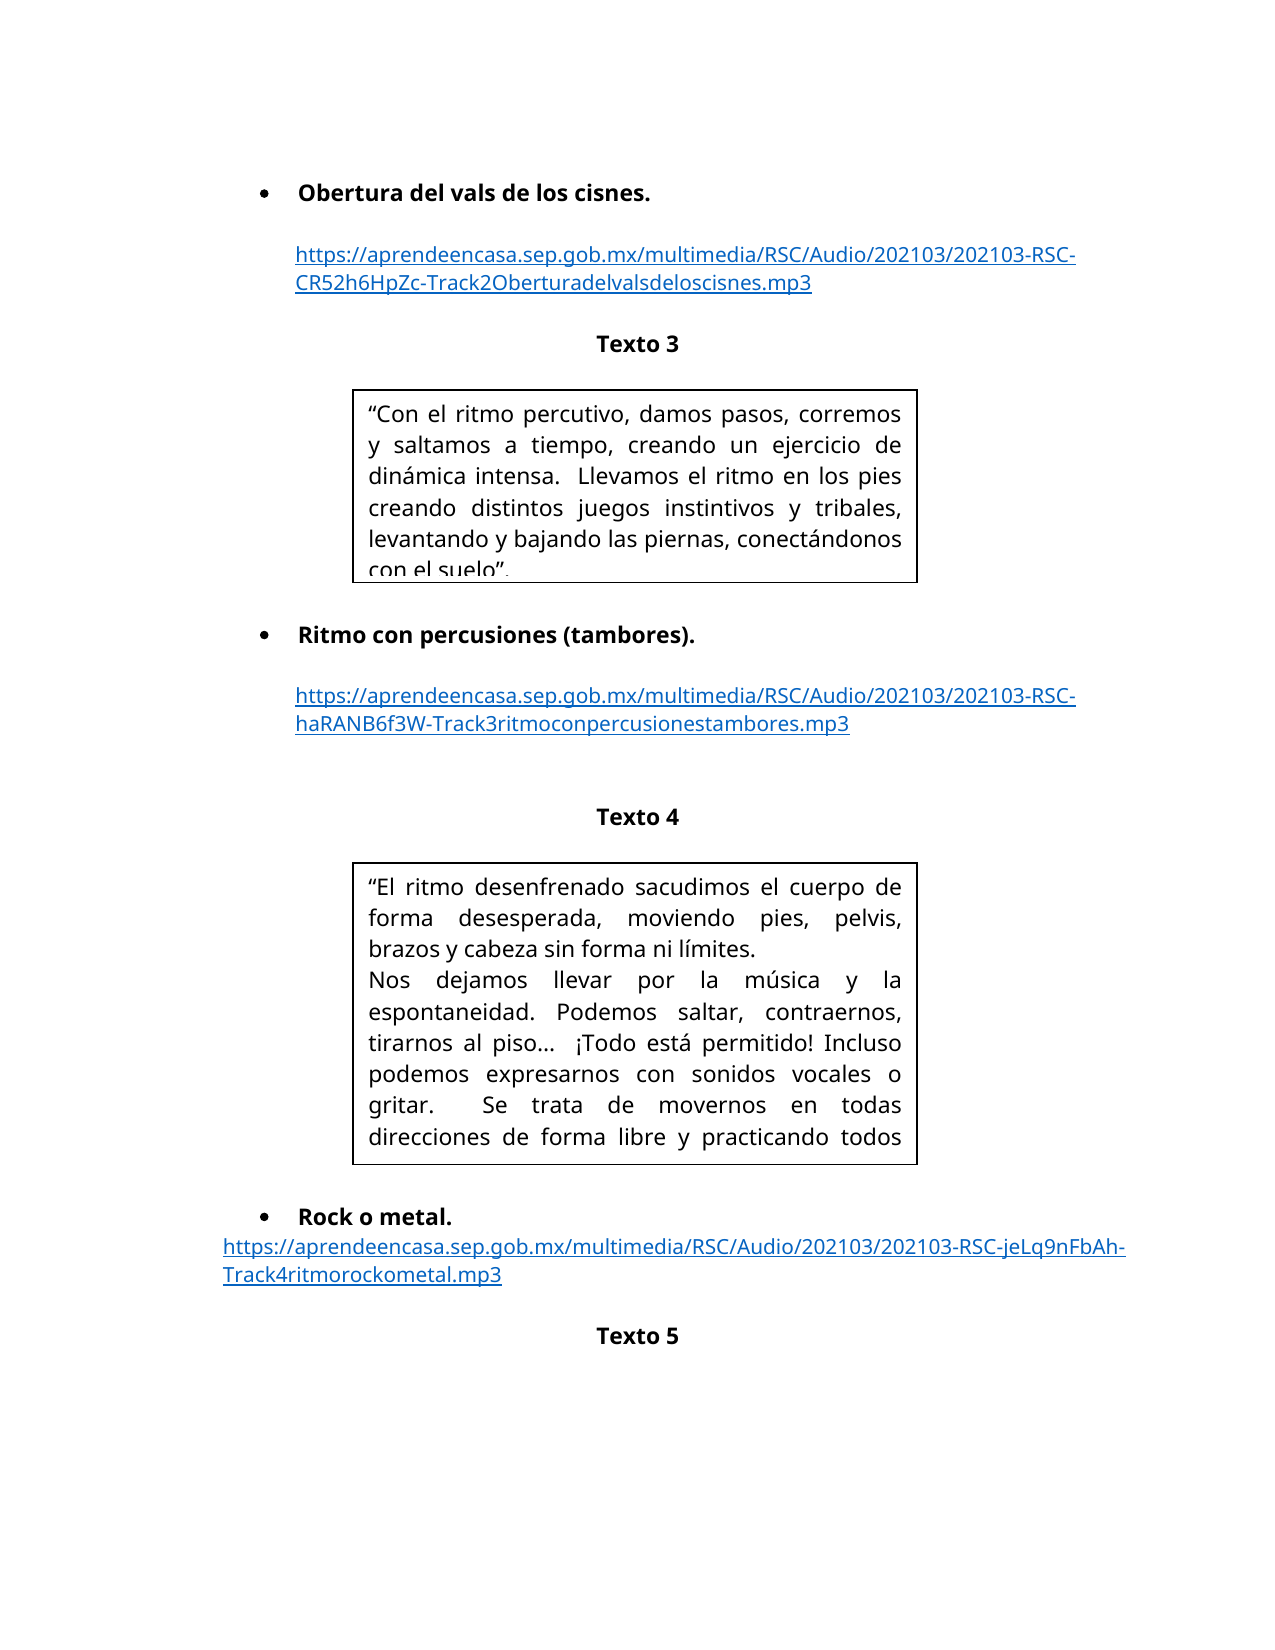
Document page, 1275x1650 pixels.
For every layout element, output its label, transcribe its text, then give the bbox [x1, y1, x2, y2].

text https://aprendeencasa.sep.gob.mx/multimedia/RSC/Audio/202103/202103-RSC-haRANB6f3W-Track3ritmoconpercusionestambores.mp3 [295, 681, 1127, 738]
text Texto 4 [148, 800, 1127, 832]
list Obertura del vals de los cisnes. [260, 177, 1127, 208]
list Ritmo con percusiones (tambores). [260, 618, 1127, 650]
text https://aprendeencasa.sep.gob.mx/multimedia/RSC/Audio/202103/202103-RSC-CR52h6HpZc-Track2Oberturadelvalsdeloscisnes.mp3 [295, 240, 1127, 297]
text Texto 3 [148, 328, 1127, 359]
text Texto 5 [148, 1320, 1127, 1351]
text https://aprendeencasa.sep.gob.mx/multimedia/RSC/Audio/202103/202103-RSC-jeLq9nFbAh-Track4ritmorockometal.mp3 [223, 1232, 1127, 1289]
list Rock o metal. [260, 1201, 1127, 1232]
